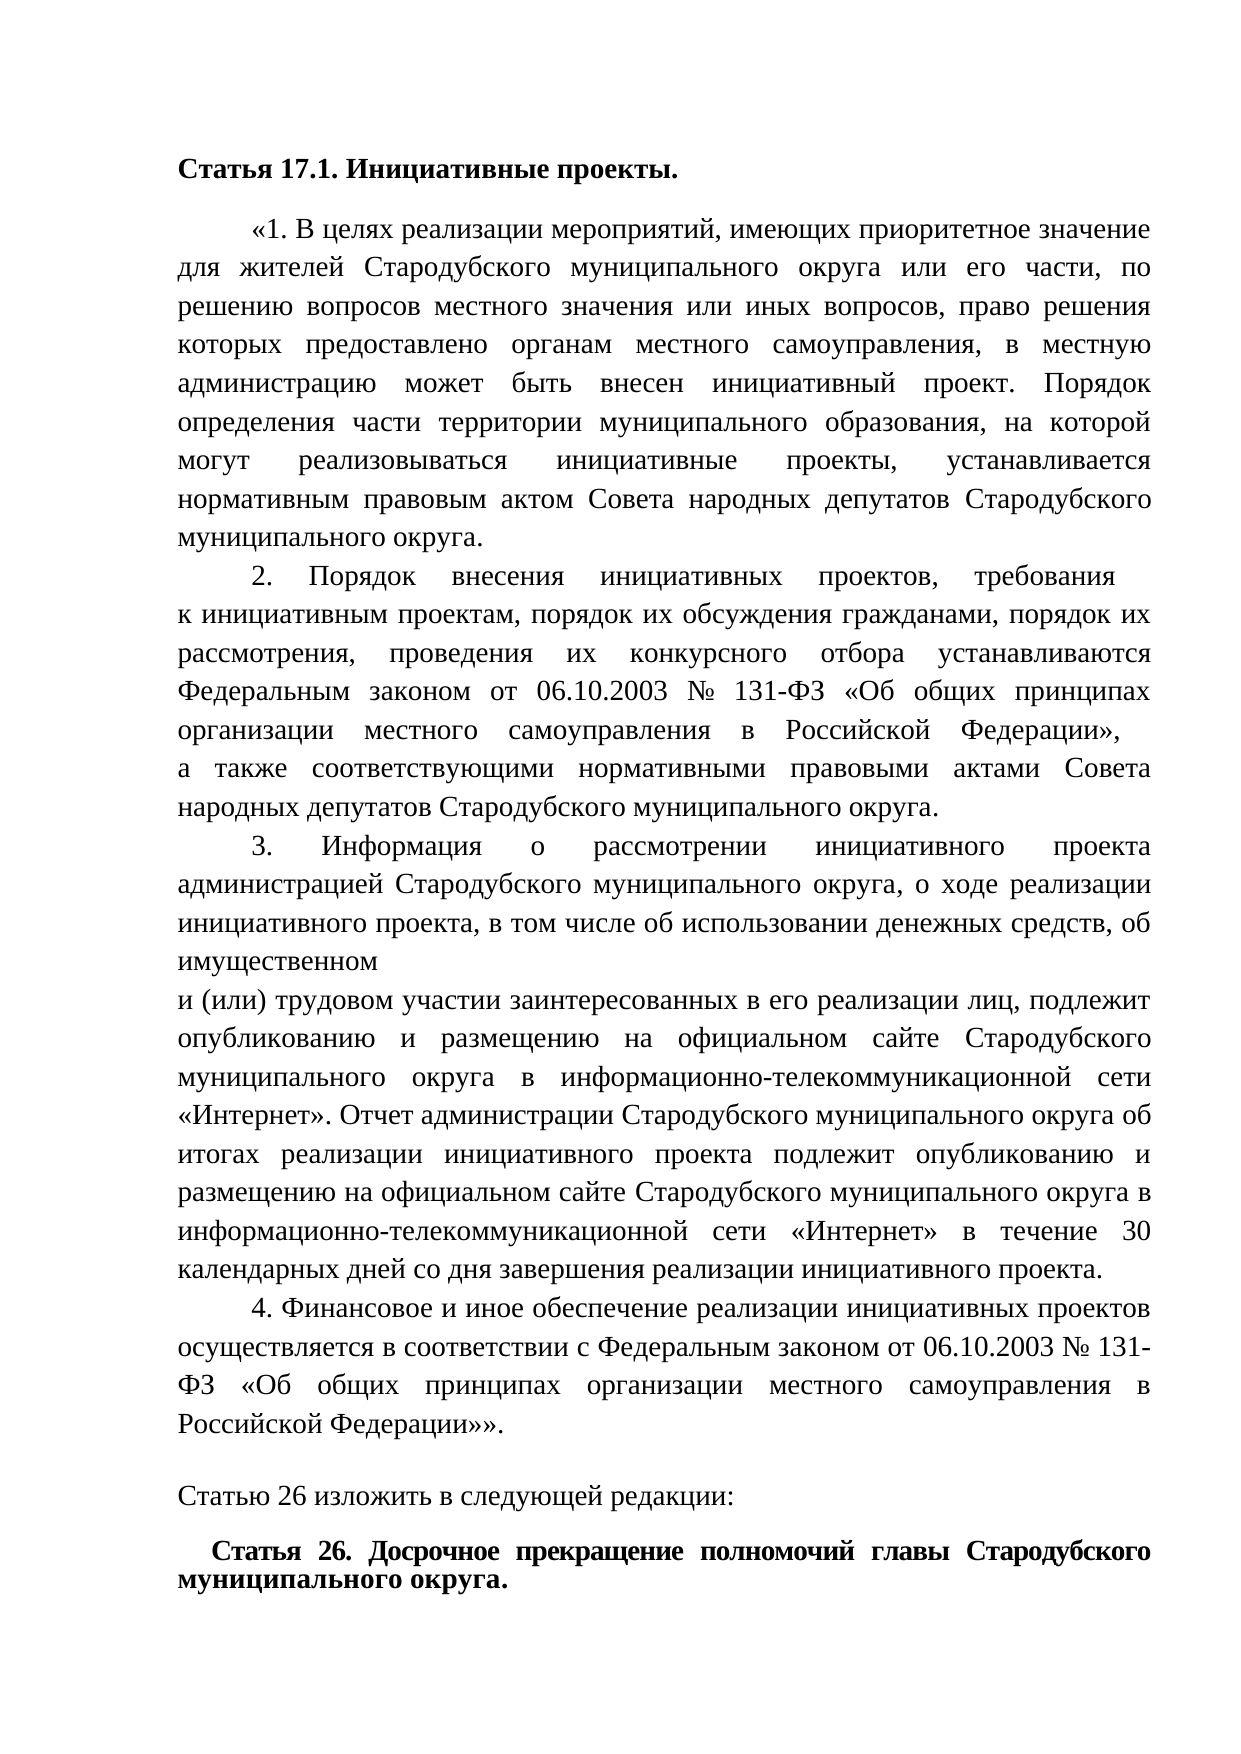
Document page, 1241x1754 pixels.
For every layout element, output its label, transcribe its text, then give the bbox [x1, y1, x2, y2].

text 4. Финансовое и иное обеспечение реализации инициативных проектов осуществляется в соответствии с Федеральным законом от 06.10.2003 № 131-ФЗ «Об общих принципах организации местного самоуправления в Российской Федерации»». [177, 1290, 1152, 1439]
text 2. Порядок внесения инициативных проектов, требования к инициативным проектам, порядок их обсуждения гражданами, порядок их рассмотрения, проведения их конкурсного отбора устанавливаются Федеральным законом от 06.10.2003 № 131-ФЗ «Об общих принципах организации местного самоуправления в Российской Федерации», а также соответствующими нормативными правовыми актами Совета народных депутатов Стародубского муниципального округа. [177, 558, 1152, 823]
text 3. Информация о рассмотрении инициативного проекта администрацией Стародубского муниципального округа, о ходе реализации инициативного проекта, в том числе об использовании денежных средств, об имущественном и (или) трудовом участии заинтересованных в его реализации лиц, подлежит опубликованию и размещению на официальном сайте Стародубского муниципального округа в информационно-телекоммуникационной сети «Интернет». Отчет администрации Стародубского муниципального округа об итогах реализации инициативного проекта подлежит опубликованию и размещению на официальном сайте Стародубского муниципального округа в информационно-телекоммуникационной сети «Интернет» в течение 30 календарных дней со дня завершения реализации инициативного проекта. [177, 828, 1152, 1285]
text Статья 26. Досрочное прекращение полномочий главы Стародубского муниципального округа. [177, 1537, 1152, 1594]
text Статья 17.1. Инициативные проекты. [177, 152, 1152, 185]
text Статью 26 изложить в следующей редакции: [177, 1478, 1152, 1511]
text «1. В целях реализации мероприятий, имеющих приоритетное значение для жителей Стародубского муниципального округа или его части, по решению вопросов местного значения или иных вопросов, право решения которых предоставлено органам местного самоуправления, в местную администрацию может быть внесен инициативный проект. Порядок определения части территории муниципального образования, на которой могут реализовываться инициативные проекты, устанавливается нормативным правовым актом Совета народных депутатов Стародубского муниципального округа. [177, 211, 1152, 553]
